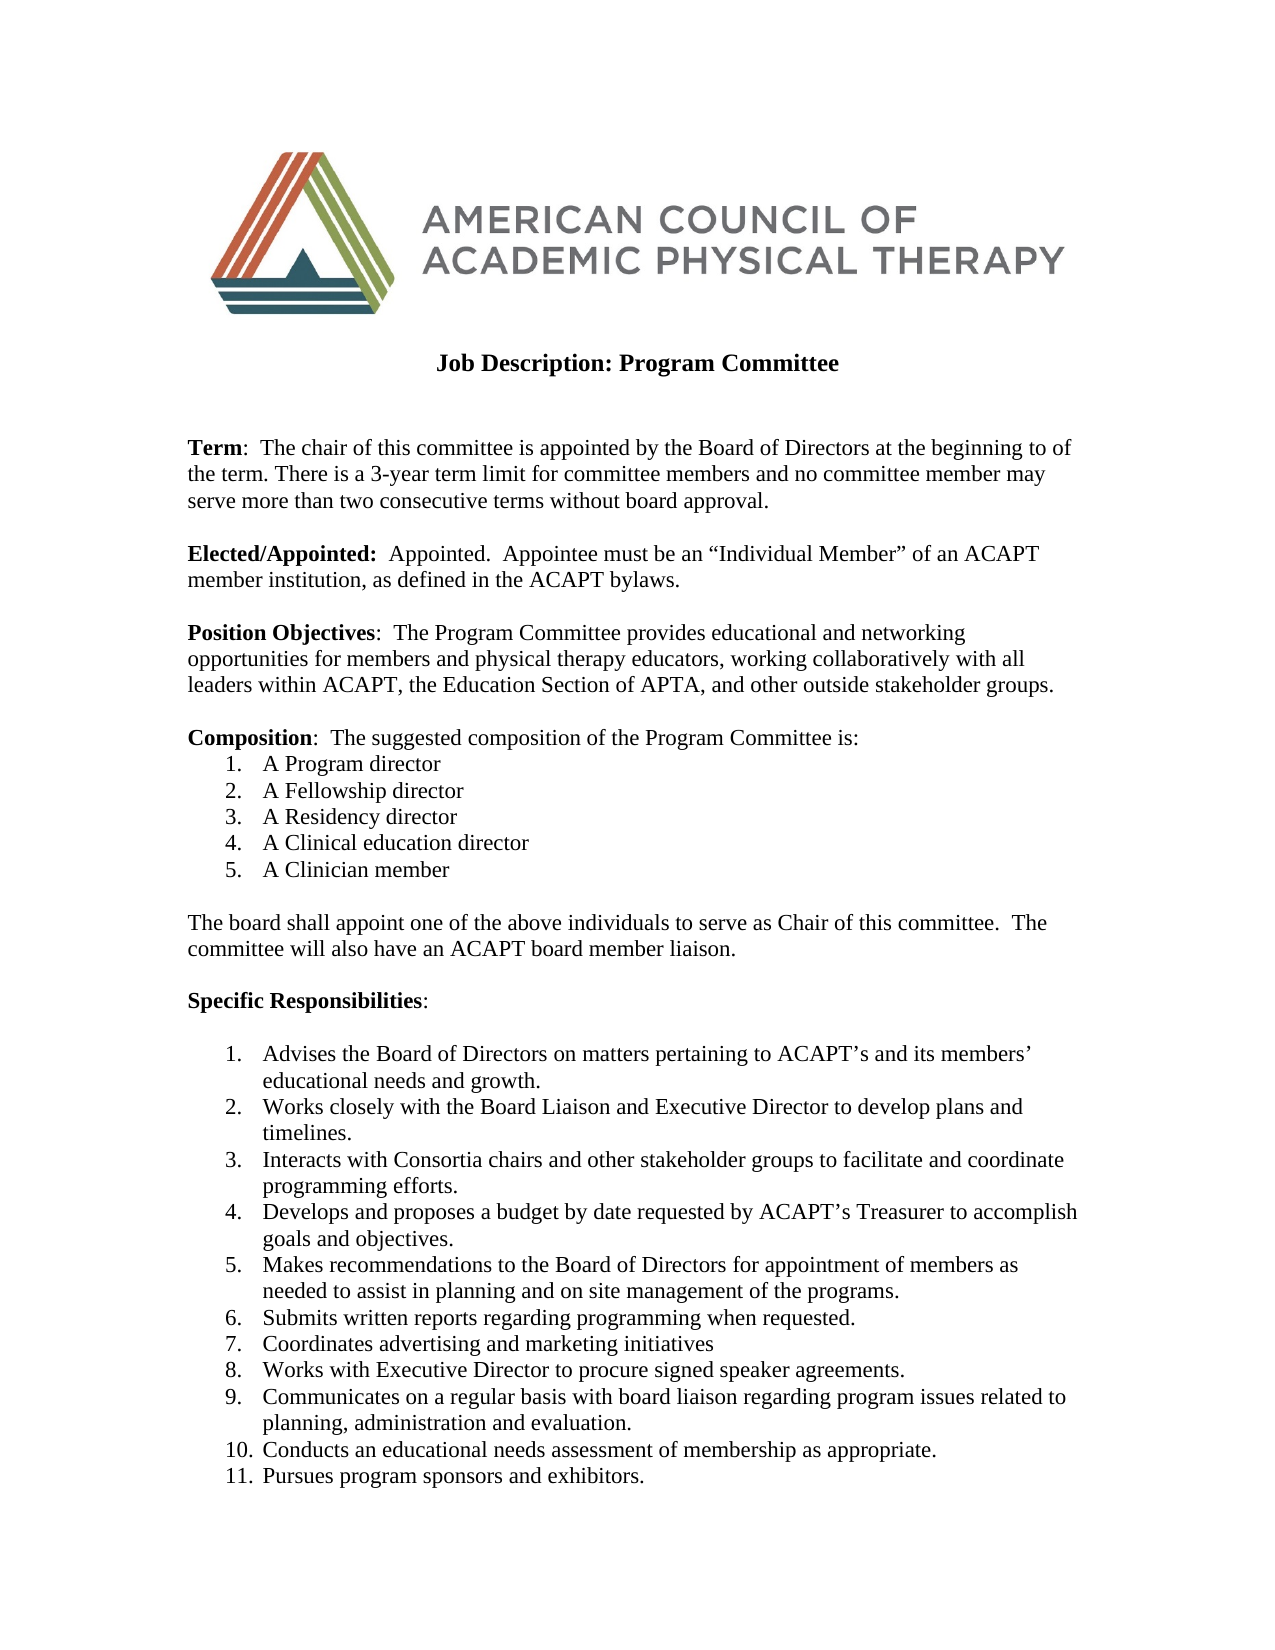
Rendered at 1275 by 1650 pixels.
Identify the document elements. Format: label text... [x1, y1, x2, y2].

text Job Description: Program Committee [187, 348, 1087, 377]
list Pursues program sponsors and exhibitors. [225, 1462, 1087, 1488]
list Develops and proposes a budget by date requested by ACAPT’s Treasurer to accomplish goals and objectives. [225, 1198, 1087, 1251]
list Works closely with the Board Liaison and Executive Director to develop plans and timelines. [225, 1093, 1087, 1146]
list A Clinical education director [225, 829, 1087, 856]
text Position Objectives: The Program Committee provides educational and networking opportunities for members and physical therapy educators, working collaboratively with all leaders within ACAPT, the Education Section of APTA, and other outside stakeholder groups. [187, 619, 1087, 698]
text Term: The chair of this committee is appointed by the Board of Directors at the beginning to of the term. There is a 3-year term limit for committee members and no committee member may serve more than two consecutive terms without board approval. [187, 434, 1087, 513]
list Conducts an educational needs assessment of membership as appropriate. [225, 1436, 1087, 1462]
list A Residency director [225, 803, 1087, 829]
list Makes recommendations to the Board of Directors for appointment of members as needed to assist in planning and on site management of the programs. [225, 1251, 1087, 1304]
text Composition: The suggested composition of the Program Committee is: [187, 724, 1087, 750]
list Coordinates advertising and marketing initiatives [225, 1330, 1087, 1357]
text The board shall appoint one of the above individuals to serve as Chair of this committee. The committee will also have an ACAPT board member liaison. [187, 908, 1087, 961]
list A Clinician member [225, 856, 1087, 882]
list Works with Executive Director to procure signed speaker agreements. [225, 1357, 1087, 1383]
picture [208, 150, 1067, 320]
list Communicates on a regular basis with board liaison regarding program issues related to planning, administration and evaluation. [225, 1383, 1087, 1436]
text Elected/Appointed: Appointed. Appointee must be an “Individual Member” of an ACAPT member institution, as defined in the ACAPT bylaws. [187, 539, 1087, 592]
list A Program director [225, 750, 1087, 777]
text Specific Responsibilities: [187, 988, 1087, 1014]
list Advises the Board of Directors on matters pertaining to ACAPT’s and its members’ educational needs and growth. [225, 1040, 1087, 1093]
list Submits written reports regarding programming when requested. [225, 1304, 1087, 1330]
list A Fellowship director [225, 777, 1087, 803]
list Interacts with Consortia chairs and other stakeholder groups to facilitate and coordinate programming efforts. [225, 1146, 1087, 1198]
